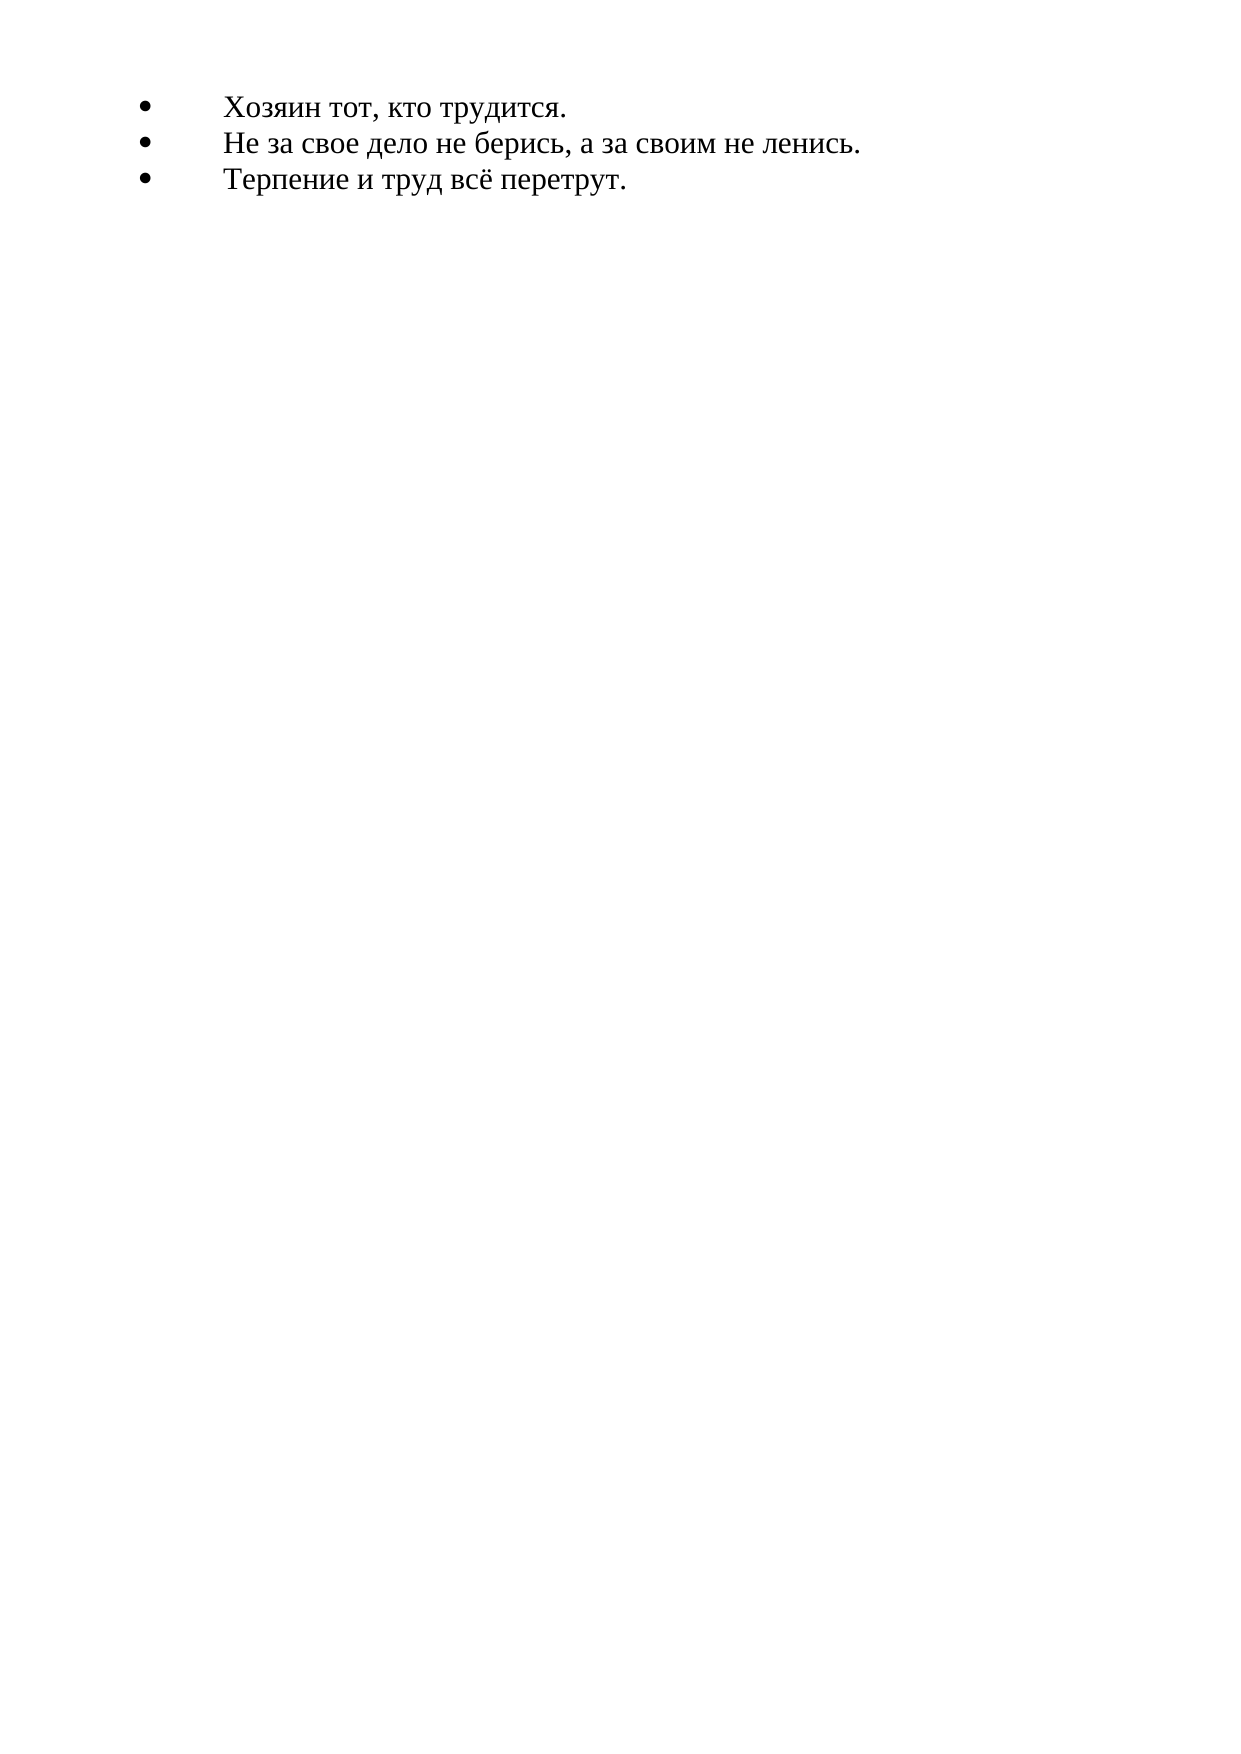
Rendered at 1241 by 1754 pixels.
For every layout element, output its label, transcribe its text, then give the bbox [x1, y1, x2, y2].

text  Хозяин тот, кто трудится. [140, 89, 1152, 124]
text  Не за свое дело не берись, а за своим не ленись. [140, 124, 1152, 161]
text  Терпение и труд всё перетрут. [140, 161, 1152, 196]
